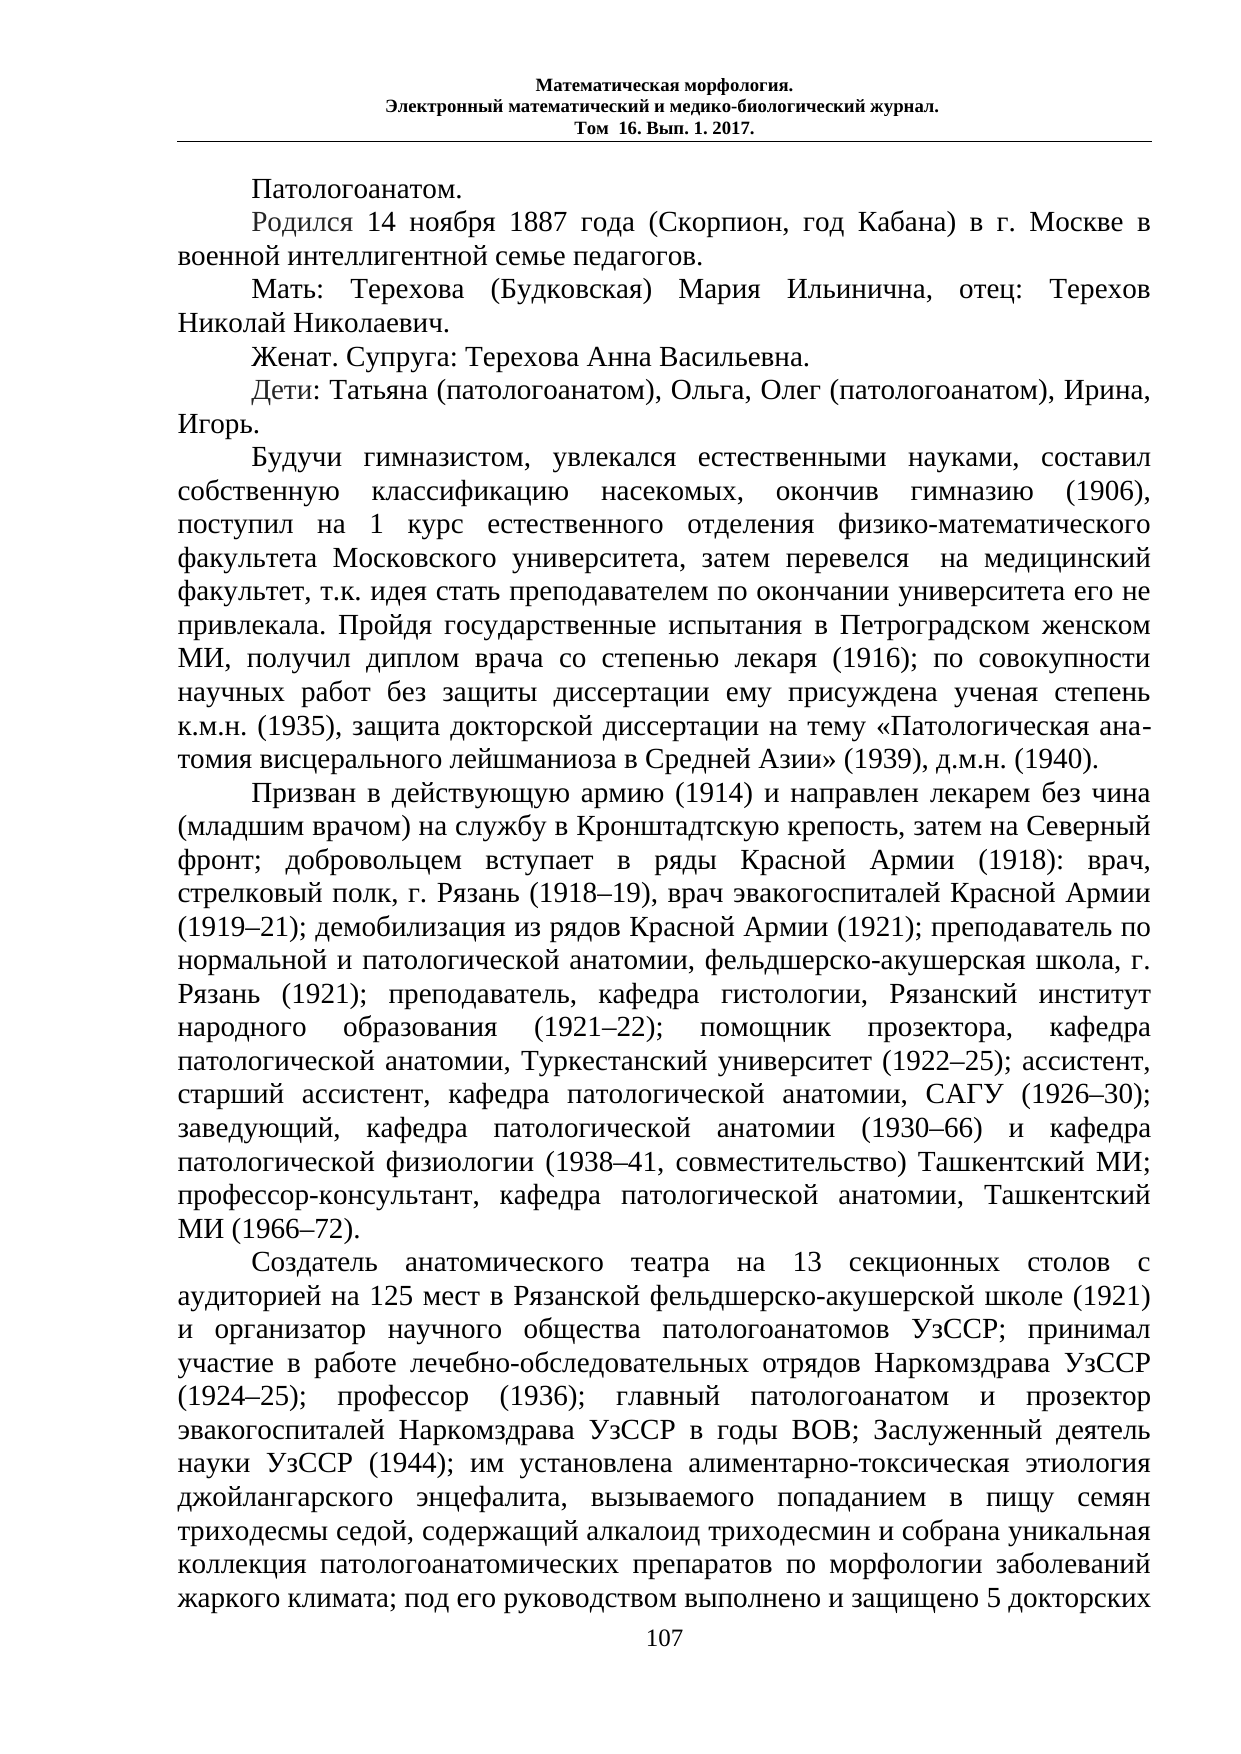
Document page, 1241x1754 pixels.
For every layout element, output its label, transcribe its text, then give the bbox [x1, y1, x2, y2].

text Родился 14 ноября 1887 года (Скорпион, год Кабана) в г. Москве в военной интеллигентной семье педагогов. [177, 204, 1152, 272]
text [177, 1244, 1152, 1613]
text Патологоанатом. [177, 171, 1152, 204]
text Будучи гимназистом, увлекался естественными науками, составил собственную классификацию насекомых, окончив гимназию (1906), поступил на 1 курс естественного отделения физико-математического факультета Московского университета, затем перевелся на медицинский факультет, т.к. идея стать преподавателем по окончании университета его не привлекала. Пройдя государственные испытания в Петроградском женском МИ, получил диплом врача со степенью лекаря (1916); по совокупности научных работ без защиты диссертации ему присуждена ученая степень к.м.н. (1935), защита докторской диссертации на тему «Патологическая анатомия висцерального лейшманиоза в Средней Азии» (1939), д.м.н. (1940). [177, 439, 1152, 775]
text Призван в действующую армию (1914) и направлен лекарем без чина (младшим врачом) на службу в Кронштадтскую крепость, затем на Северный фронт; добровольцем вступает в ряды Красной Армии (1918): врач, стрелковый полк, г. Рязань (1918–19), врач эвакогоспиталей Красной Армии (1919–21); демобилизация из рядов Красной Армии (1921); преподаватель по нормальной и патологической анатомии, фельдшерско-акушерская школа, г. Рязань (1921); преподаватель, кафедра гистологии, Рязанский институт народного образования (1921–22); помощник прозектора, кафедра патологической анатомии, Туркестанский университет (1922–25); ассистент, старший ассистент, кафедра патологической анатомии, САГУ (1926–30); заведующий, кафедра патологической анатомии (1930–66) и кафедра патологической физиологии (1938–41, совместительство) Ташкентский МИ; профессор-консультант, кафедра патологической анатомии, Ташкентский МИ (1966–72). [177, 775, 1152, 1244]
text Женат. Супруга: Терехова Анна Васильевна. [177, 339, 1152, 372]
text Дети: Татьяна (патологоанатом), Ольга, Олег (патологоанатом), Ирина, Игорь. [177, 372, 1152, 439]
text Мать: Терехова (Будковская) Мария Ильинична, отец: Терехов Николай Николаевич. [177, 272, 1152, 339]
